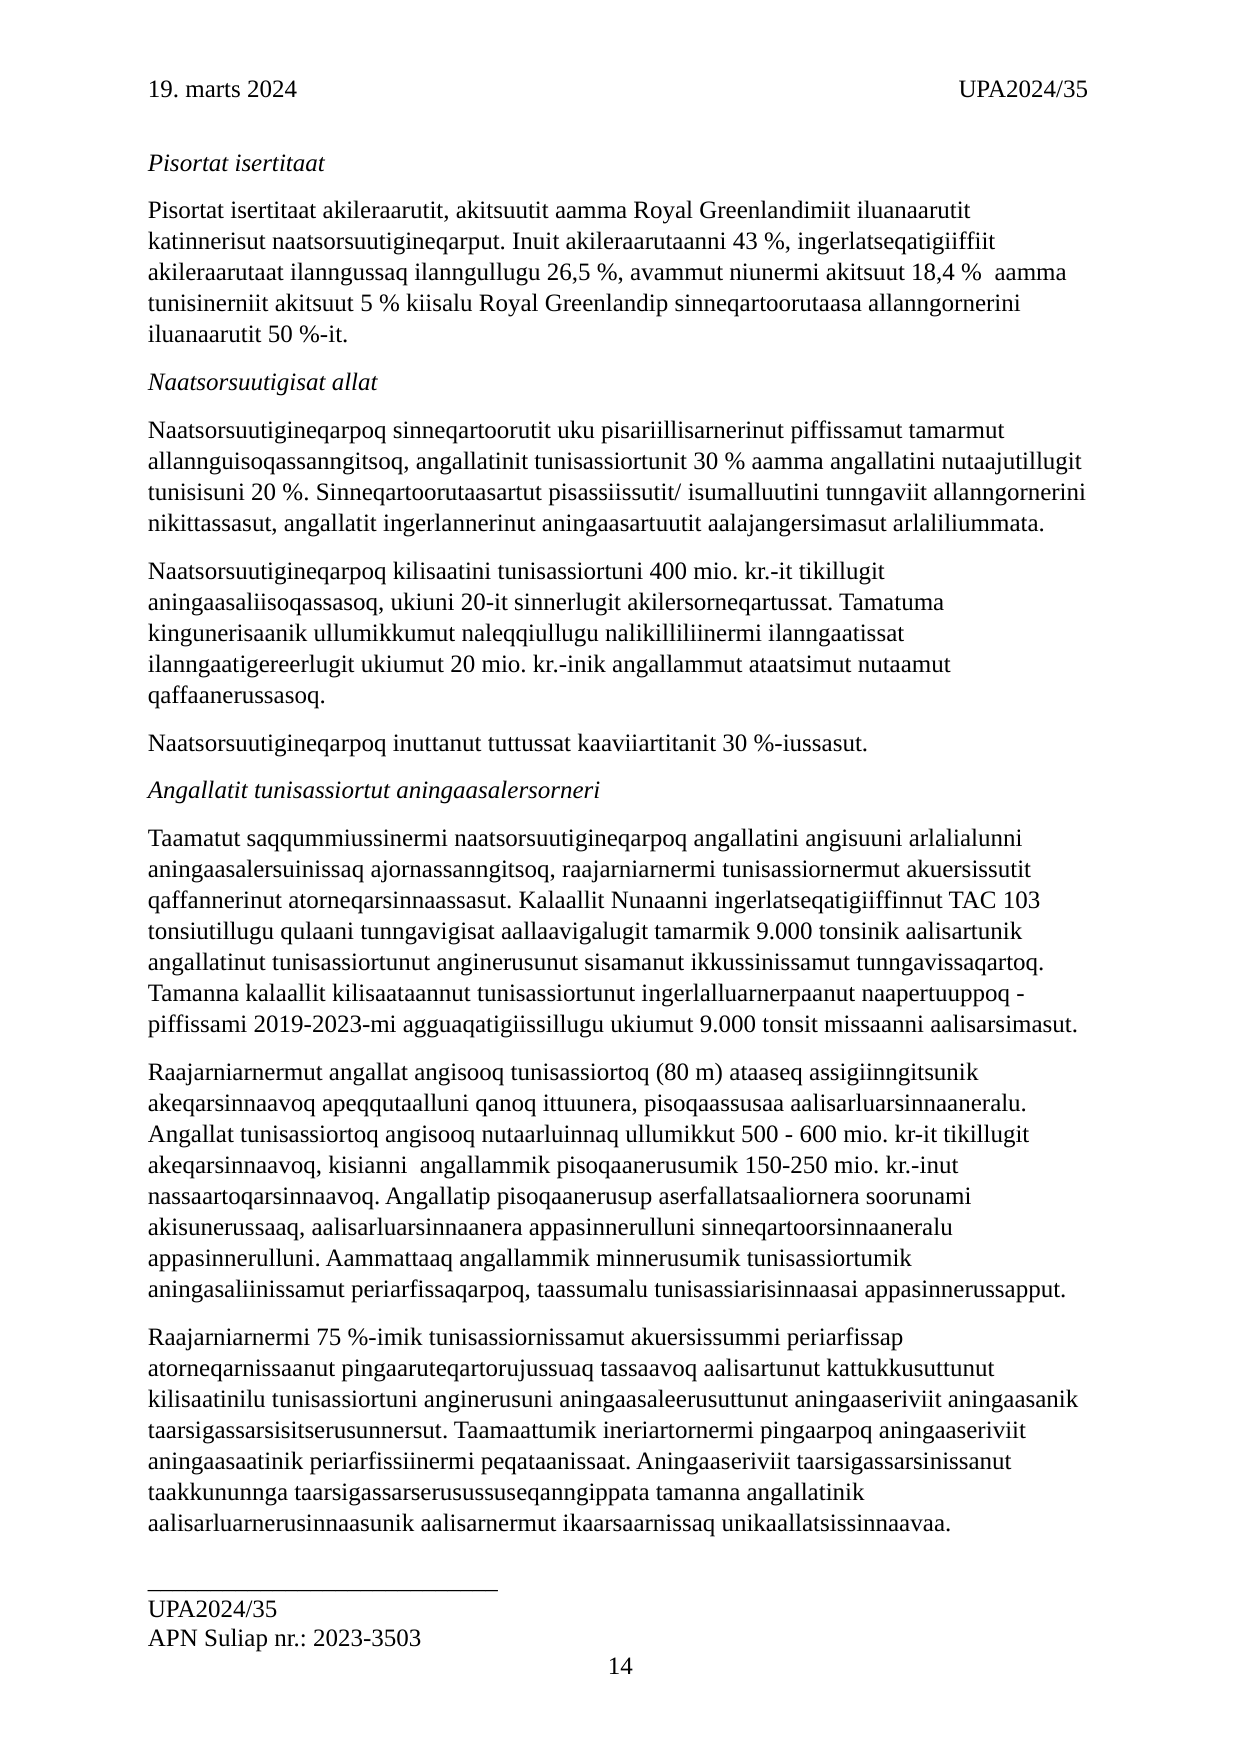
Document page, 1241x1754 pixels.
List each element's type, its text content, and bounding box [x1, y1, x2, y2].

text Naatsorsuutigineqarpoq inuttanut tuttussat kaaviiartitanit 30 %-iussasut. [148, 728, 1092, 756]
text Naatsorsuutigisat allat [148, 367, 1092, 396]
text Pisortat isertitaat [148, 148, 1092, 176]
text Naatsorsuutigineqarpoq sinneqartoorutit uku pisariillisarnerinut piffissamut tamarmut allannguisoqassanngitsoq, angallatinit tunisassiortunit 30 % aamma angallatini nutaajutillugit tunisisuni 20 %. Sinneqartoorutaasartut pisassiissutit/ isumalluutini tunngaviit allanngornerini nikittassasut, angallatit ingerlannerinut aningaasartuutit aalajangersimasut arlaliliummata. [148, 415, 1092, 537]
text Angallatit tunisassiortut aningaasalersorneri [148, 775, 1092, 804]
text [148, 1322, 1092, 1537]
text Raajarniarnermut angallat angisooq tunisassiortoq (80 m) ataaseq assigiinngitsunik akeqarsinnaavoq apeqqutaalluni qanoq ittuunera, pisoqaassusaa aalisarluarsinnaaneralu. Angallat tunisassiortoq angisooq nutaarluinnaq ullumikkut 500 - 600 mio. kr-it tikillugit akeqarsinnaavoq, kisianni angallammik pisoqaanerusumik 150-250 mio. kr.-inut nassaartoqarsinnaavoq. Angallatip pisoqaanerusup aserfallatsaaliornera soorunami akisunerussaaq, aalisarluarsinnaanera appasinnerulluni sinneqartoorsinnaaneralu appasinnerulluni. Aammattaaq angallammik minnerusumik tunisassiortumik aningasaliinissamut periarfissaqarpoq, taassumalu tunisassiarisinnaasai appasinnerussapput. [148, 1057, 1092, 1303]
text Pisortat isertitaat akileraarutit, akitsuutit aamma Royal Greenlandimiit iluanaarutit katinnerisut naatsorsuutigineqarput. Inuit akileraarutaanni 43 %, ingerlatseqatigiiffiit akileraarutaat ilanngussaq ilanngullugu 26,5 %, avammut niunermi akitsuut 18,4 % aamma tunisinerniit akitsuut 5 % kiisalu Royal Greenlandip sinneqartoorutaasa allanngornerini iluanaarutit 50 %-it. [148, 195, 1092, 348]
text Taamatut saqqummiussinermi naatsorsuutigineqarpoq angallatini angisuuni arlalialunni aningaasalersuinissaq ajornassanngitsoq, raajarniarnermi tunisassiornermut akuersissutit qaffannerinut atorneqarsinnaassasut. Kalaallit Nunaanni ingerlatseqatigiiffinnut TAC 103 tonsiutillugu qulaani tunngavigisat aallaavigalugit tamarmik 9.000 tonsinik aalisartunik angallatinut tunisassiortunut anginerusunut sisamanut ikkussinissamut tunngavissaqartoq. Tamanna kalaallit kilisaataannut tunisassiortunut ingerlalluarnerpaanut naapertuuppoq - piffissami 2019-2023-mi agguaqatigiissillugu ukiumut 9.000 tonsit missaanni aalisarsimasut. [148, 823, 1092, 1038]
text Naatsorsuutigineqarpoq kilisaatini tunisassiortuni 400 mio. kr.-it tikillugit aningaasaliisoqassasoq, ukiuni 20-it sinnerlugit akilersorneqartussat. Tamatuma kingunerisaanik ullumikkumut naleqqiullugu nalikilliliinermi ilanngaatissat ilanngaatigereerlugit ukiumut 20 mio. kr.-inik angallammut ataatsimut nutaamut qaffaanerussasoq. [148, 556, 1092, 709]
